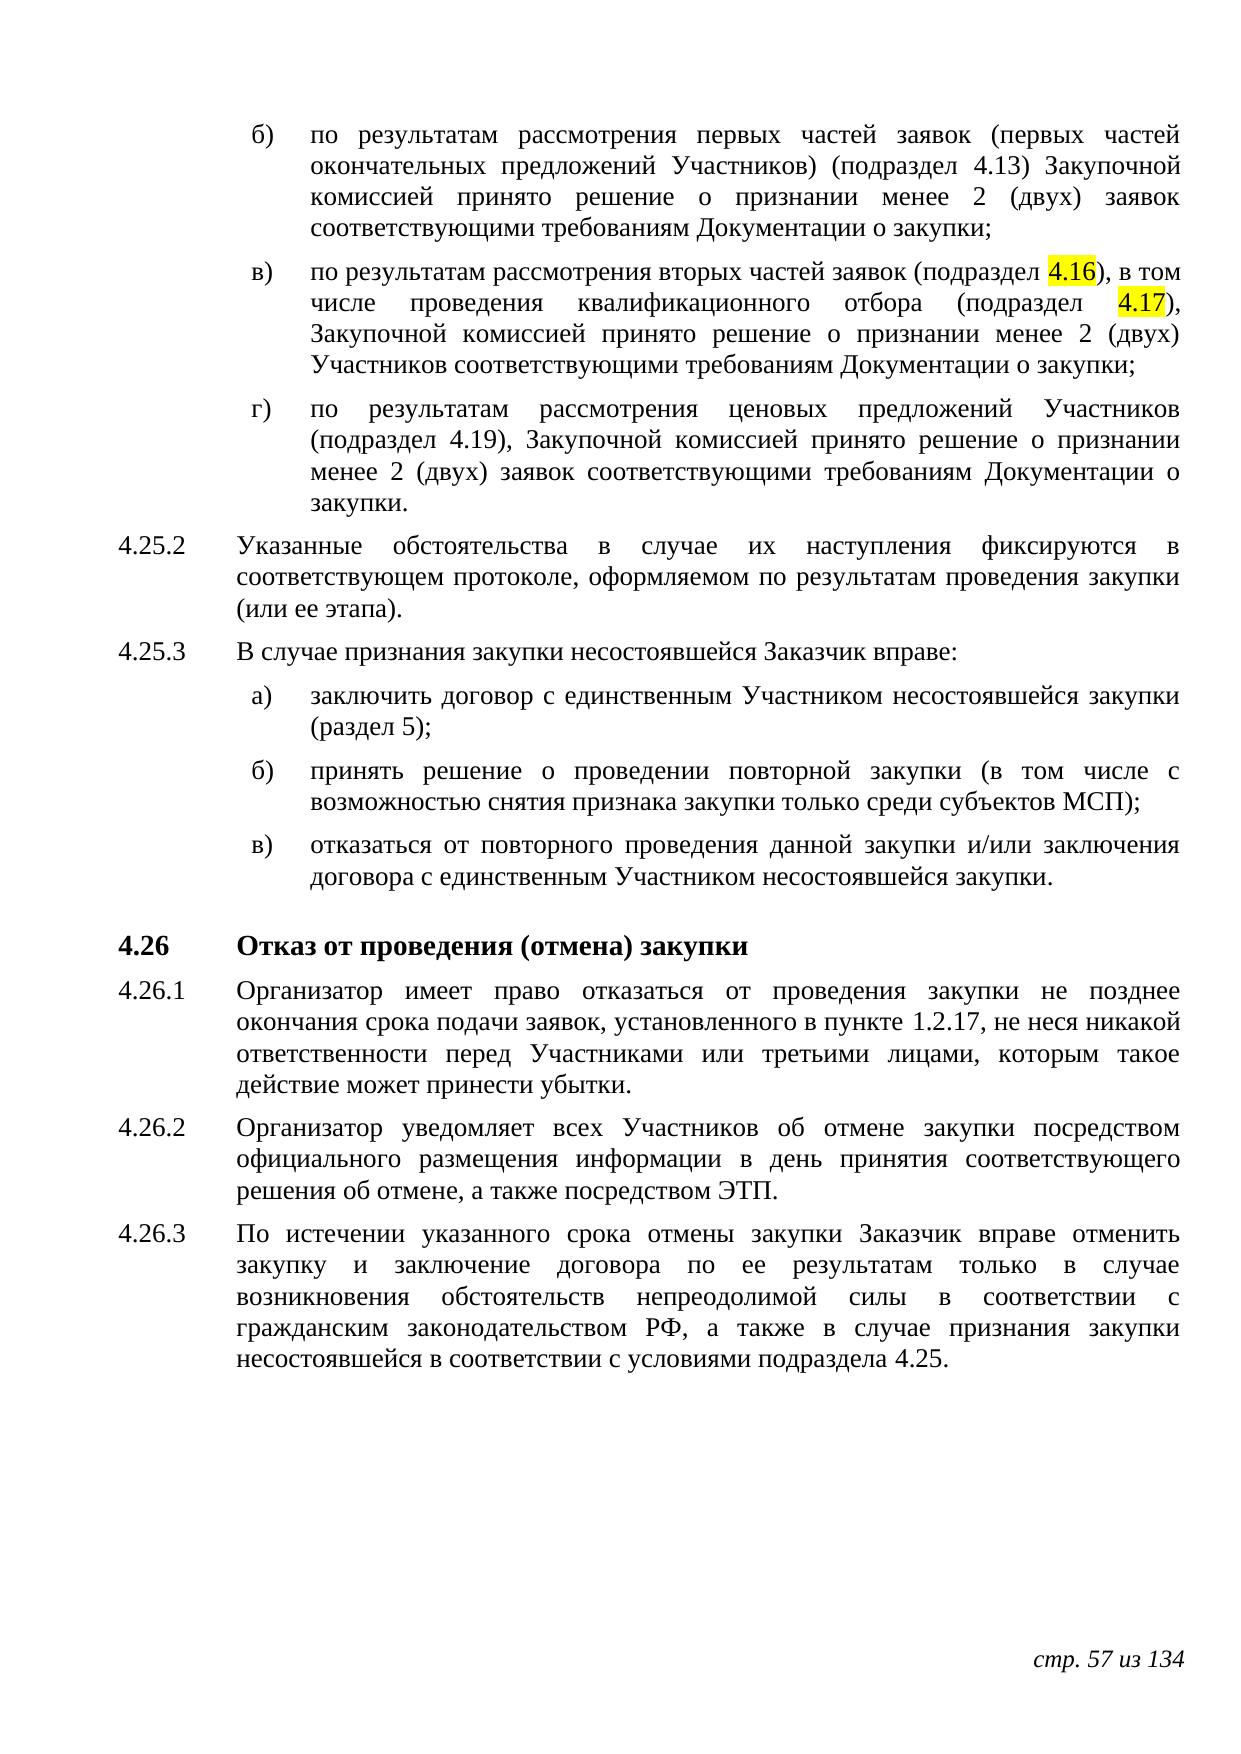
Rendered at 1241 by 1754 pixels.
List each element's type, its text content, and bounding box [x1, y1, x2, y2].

text по результатам рассмотрения вторых частей заявок (подраздел 4.16), в том числе проведения квалификационного отбора (подраздел 4.17), Закупочной комиссией принято решение о признании менее 2 (двух) Участников соответствующими требованиям Документации о закупки; [251, 255, 1181, 380]
text заключить договор с единственным Участником несостоявшейся закупки (раздел 5); [251, 679, 1181, 741]
text отказаться от повторного проведения данной закупки и/или заключения договора с единственным Участником несостоявшейся закупки. [251, 828, 1181, 891]
text принять решение о проведении повторной закупки (в том числе с возможностью снятия признака закупки только среди субъектов МСП); [251, 754, 1181, 816]
text По истечении указанного срока отмены закупки Заказчик вправе отменить закупку и заключение договора по ее результатам только в случае возникновения обстоятельств непреодолимой силы в соответствии с гражданским законодательством РФ, а также в случае признания закупки несостоявшейся в соответствии с условиями подраздела 4.25. [118, 1217, 1181, 1373]
text Указанные обстоятельства в случае их наступления фиксируются в соответствующем протоколе, оформляемом по результатам проведения закупки (или ее этапа). [118, 529, 1181, 623]
text Организатор имеет право отказаться от проведения закупки не позднее окончания срока подачи заявок, установленного в пункте 1.2.17, не неся никакой ответственности перед Участниками или третьими лицами, которым такое действие может принести убытки. [118, 974, 1181, 1099]
text Организатор уведомляет всех Участников об отмене закупки посредством официального размещения информации в день принятия соответствующего решения об отмене, а также посредством ЭТП. [118, 1111, 1181, 1205]
subtitle Отказ от проведения (отмена) закупки [118, 928, 1181, 962]
text В случае признания закупки несостоявшейся Заказчик вправе: [118, 635, 1181, 666]
text по результатам рассмотрения первых частей заявок (первых частей окончательных предложений Участников) (подраздел 4.13) Закупочной комиссией принято решение о признании менее 2 (двух) заявок соответствующими требованиям Документации о закупки; [251, 118, 1181, 243]
text по результатам рассмотрения ценовых предложений Участников (подраздел 4.19), Закупочной комиссией принято решение о признании менее 2 (двух) заявок соответствующими требованиям Документации о закупки. [251, 392, 1181, 517]
